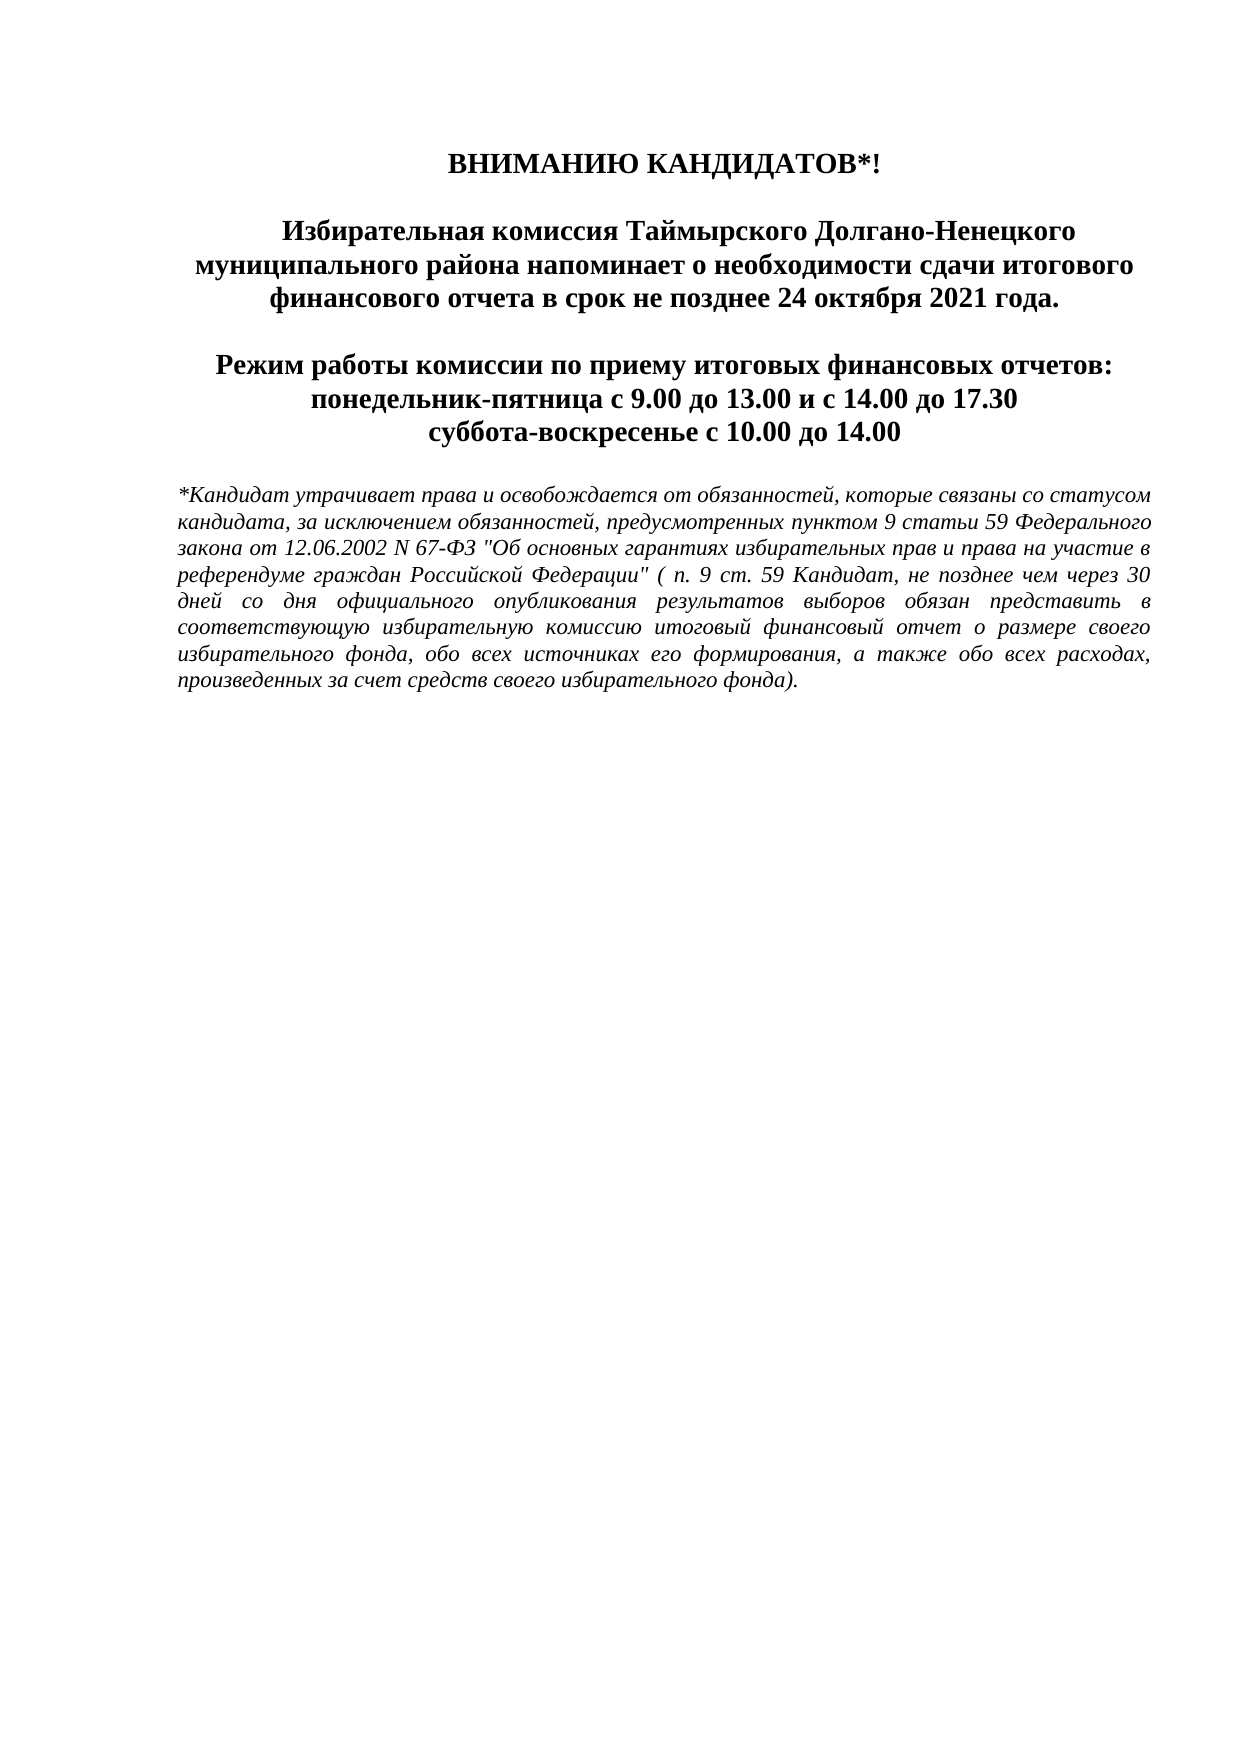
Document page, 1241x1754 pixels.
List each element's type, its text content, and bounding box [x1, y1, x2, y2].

title Избирательная комиссия Таймырского Долгано-Ненецкого муниципального района напоминает о необходимости сдачи итогового финансового отчета в срок не позднее 24 октября 2021 года. [177, 213, 1152, 314]
text понедельник-пятница с 9.00 до 13.00 и с 14.00 до 17.30 [177, 381, 1152, 414]
text Режим работы комиссии по приему итоговых финансовых отчетов: [177, 347, 1152, 381]
text ВНИМАНИЮ КАНДИДАТОВ*! [177, 146, 1152, 180]
text суббота-воскресенье с 10.00 до 14.00 [177, 414, 1152, 448]
text *Кандидат утрачивает права и освобождается от обязанностей, которые связаны со статусом кандидата, за исключением обязанностей, предусмотренных пунктом 9 статьи 59 Федерального закона от 12.06.2002 N 67-ФЗ "Об основных гарантиях избирательных прав и права на участие в референдуме граждан Российской Федерации" ( п. 9 ст. 59 Кандидат, не позднее чем через 30 дней со дня официального опубликования результатов выборов обязан представить в соответствующую избирательную комиссию итоговый финансовый отчет о размере своего избирательного фонда, обо всех источниках его формирования, а также обо всех расходах, произведенных за счет средств своего избирательного фонда). [177, 482, 1152, 692]
